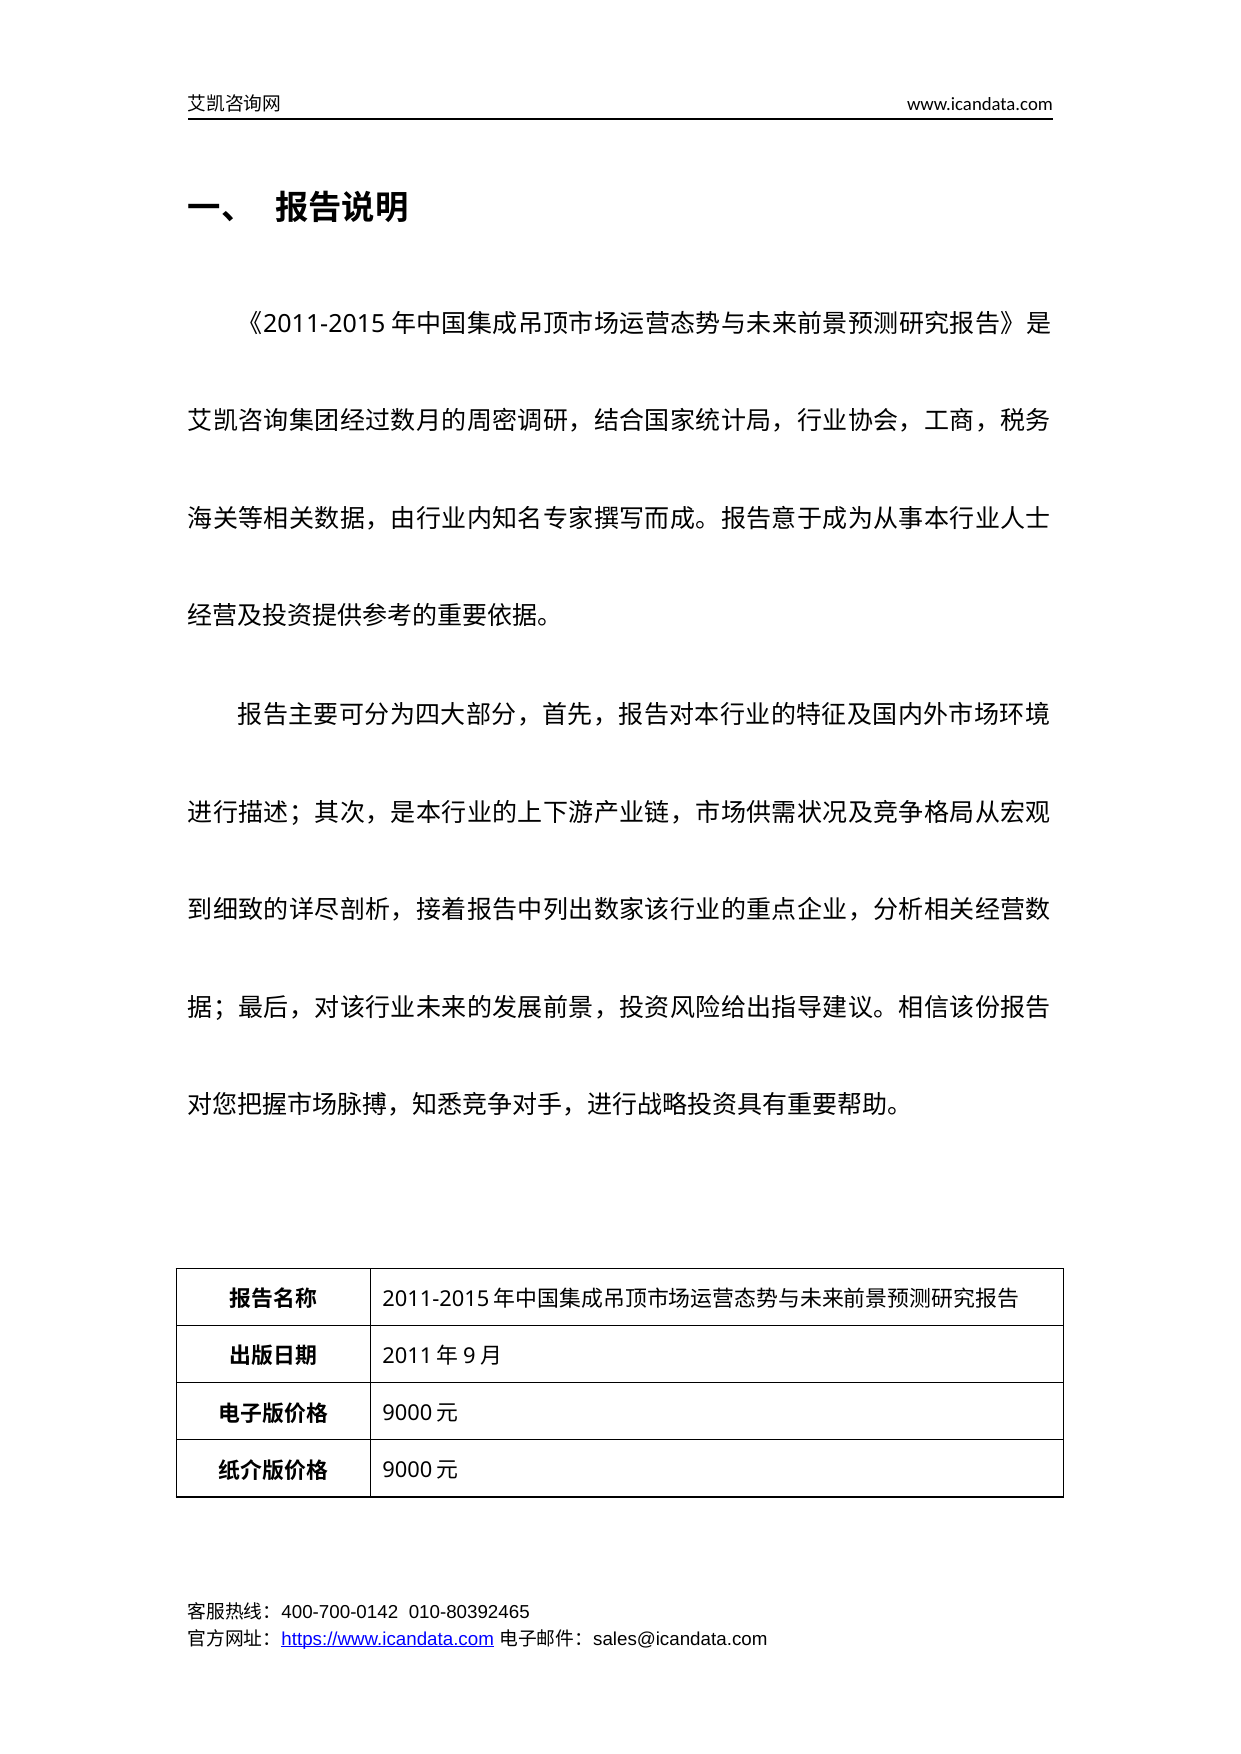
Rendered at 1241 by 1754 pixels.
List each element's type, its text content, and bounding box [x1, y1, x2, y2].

table_header 2011-2015年中国集成吊顶市场运营态势与未来前景预测研究报告 [371, 1269, 1063, 1325]
table_cell 9000元 [371, 1440, 1063, 1496]
table_header 报告名称 [177, 1269, 370, 1325]
table_cell 9000元 [371, 1383, 1063, 1439]
subtitle 报告说明 [187, 172, 1053, 237]
table_cell 2011年9月 [371, 1326, 1063, 1382]
table_cell 纸介版价格 [177, 1440, 370, 1496]
text 报告主要可分为四大部分，首先，报告对本行业的特征及国内外市场环境进行描述；其次，是本行业的上下游产业链，市场供需状况及竞争格局从宏观到细致的详尽剖析，接着报告中列出数家该行业的重点企业，分析相关经营数据；最后，对该行业未来的发展前景，投资风险给出指导建议。相信该份报告对您把握市场脉搏，知悉竞争对手，进行战略投资具有重要帮助。 [187, 681, 1053, 1136]
text 《2011-2015年中国集成吊顶市场运营态势与未来前景预测研究报告》是艾凯咨询集团经过数月的周密调研，结合国家统计局，行业协会，工商，税务海关等相关数据，由行业内知名专家撰写而成。报告意于成为从事本行业人士经营及投资提供参考的重要依据。 [187, 289, 1053, 646]
table_cell 出版日期 [177, 1326, 370, 1382]
table_cell 电子版价格 [177, 1383, 370, 1439]
